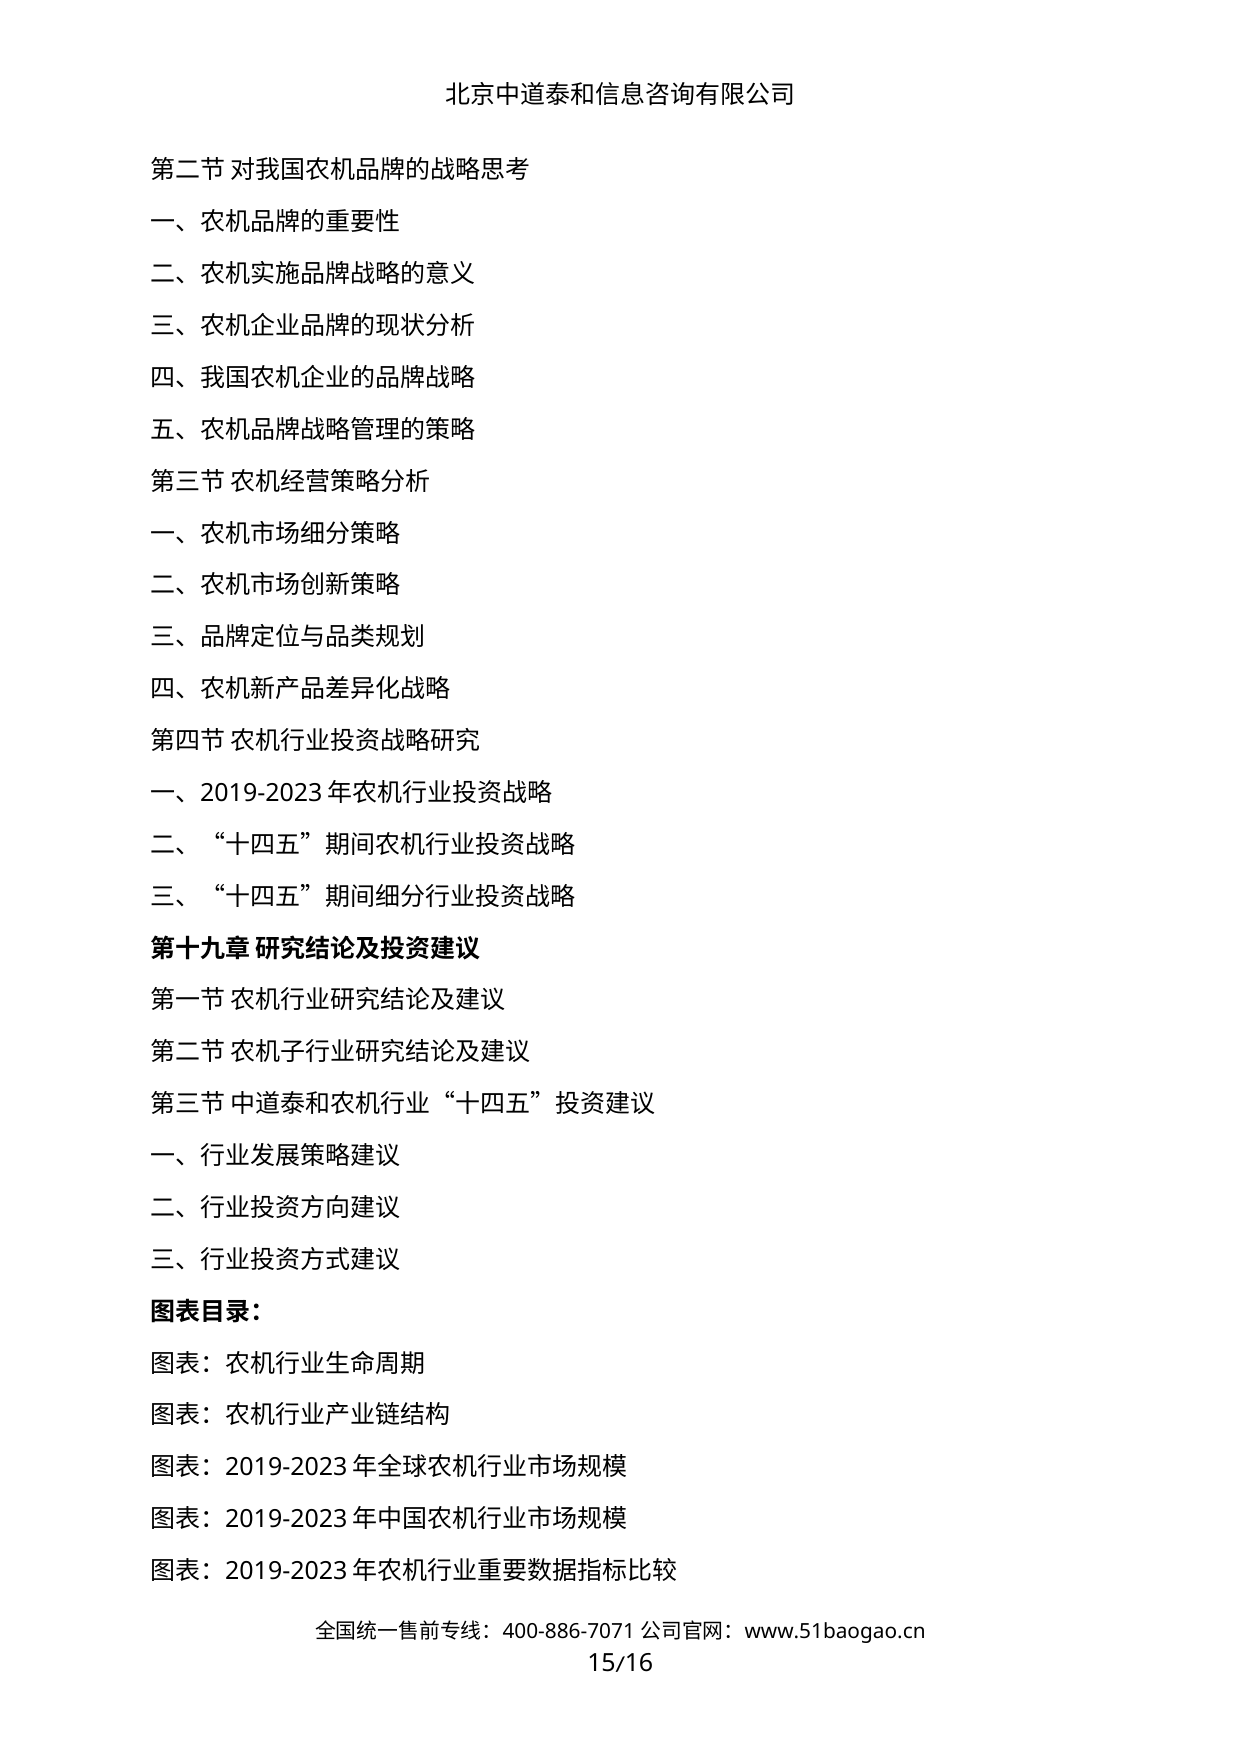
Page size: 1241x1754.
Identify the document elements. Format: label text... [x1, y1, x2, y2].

text 图表：2019-2023年中国农机行业市场规模 [150, 1499, 1090, 1535]
text 第一节 农机行业研究结论及建议 [150, 980, 1090, 1016]
text 图表：2019-2023年全球农机行业市场规模 [150, 1447, 1090, 1483]
text 第十九章 研究结论及投资建议 [150, 928, 1090, 964]
text 三、“十四五”期间细分行业投资战略 [150, 876, 1090, 912]
text 二、农机市场创新策略 [150, 565, 1090, 601]
text 三、品牌定位与品类规划 [150, 617, 1090, 653]
text 二、行业投资方向建议 [150, 1187, 1090, 1224]
text 四、我国农机企业的品牌战略 [150, 357, 1090, 394]
text 第四节 农机行业投资战略研究 [150, 721, 1090, 757]
text 三、农机企业品牌的现状分析 [150, 306, 1090, 342]
text 图表：农机行业产业链结构 [150, 1395, 1090, 1431]
text 图表：2019-2023年农机行业重要数据指标比较 [150, 1551, 1090, 1587]
text 四、农机新产品差异化战略 [150, 669, 1090, 705]
text 图表：农机行业生命周期 [150, 1343, 1090, 1379]
text 第二节 对我国农机品牌的战略思考 [150, 150, 1090, 186]
text 二、农机实施品牌战略的意义 [150, 254, 1090, 290]
text 图表目录： [150, 1291, 1090, 1327]
text 一、2019-2023年农机行业投资战略 [150, 772, 1090, 809]
text 五、农机品牌战略管理的策略 [150, 409, 1090, 446]
text 第三节 农机经营策略分析 [150, 461, 1090, 497]
text 一、农机品牌的重要性 [150, 202, 1090, 238]
text 一、农机市场细分策略 [150, 513, 1090, 549]
text 第二节 农机子行业研究结论及建议 [150, 1032, 1090, 1068]
text 三、行业投资方式建议 [150, 1239, 1090, 1276]
text 一、行业发展策略建议 [150, 1136, 1090, 1172]
text 第三节 中道泰和农机行业“十四五”投资建议 [150, 1084, 1090, 1120]
text 二、“十四五”期间农机行业投资战略 [150, 824, 1090, 861]
